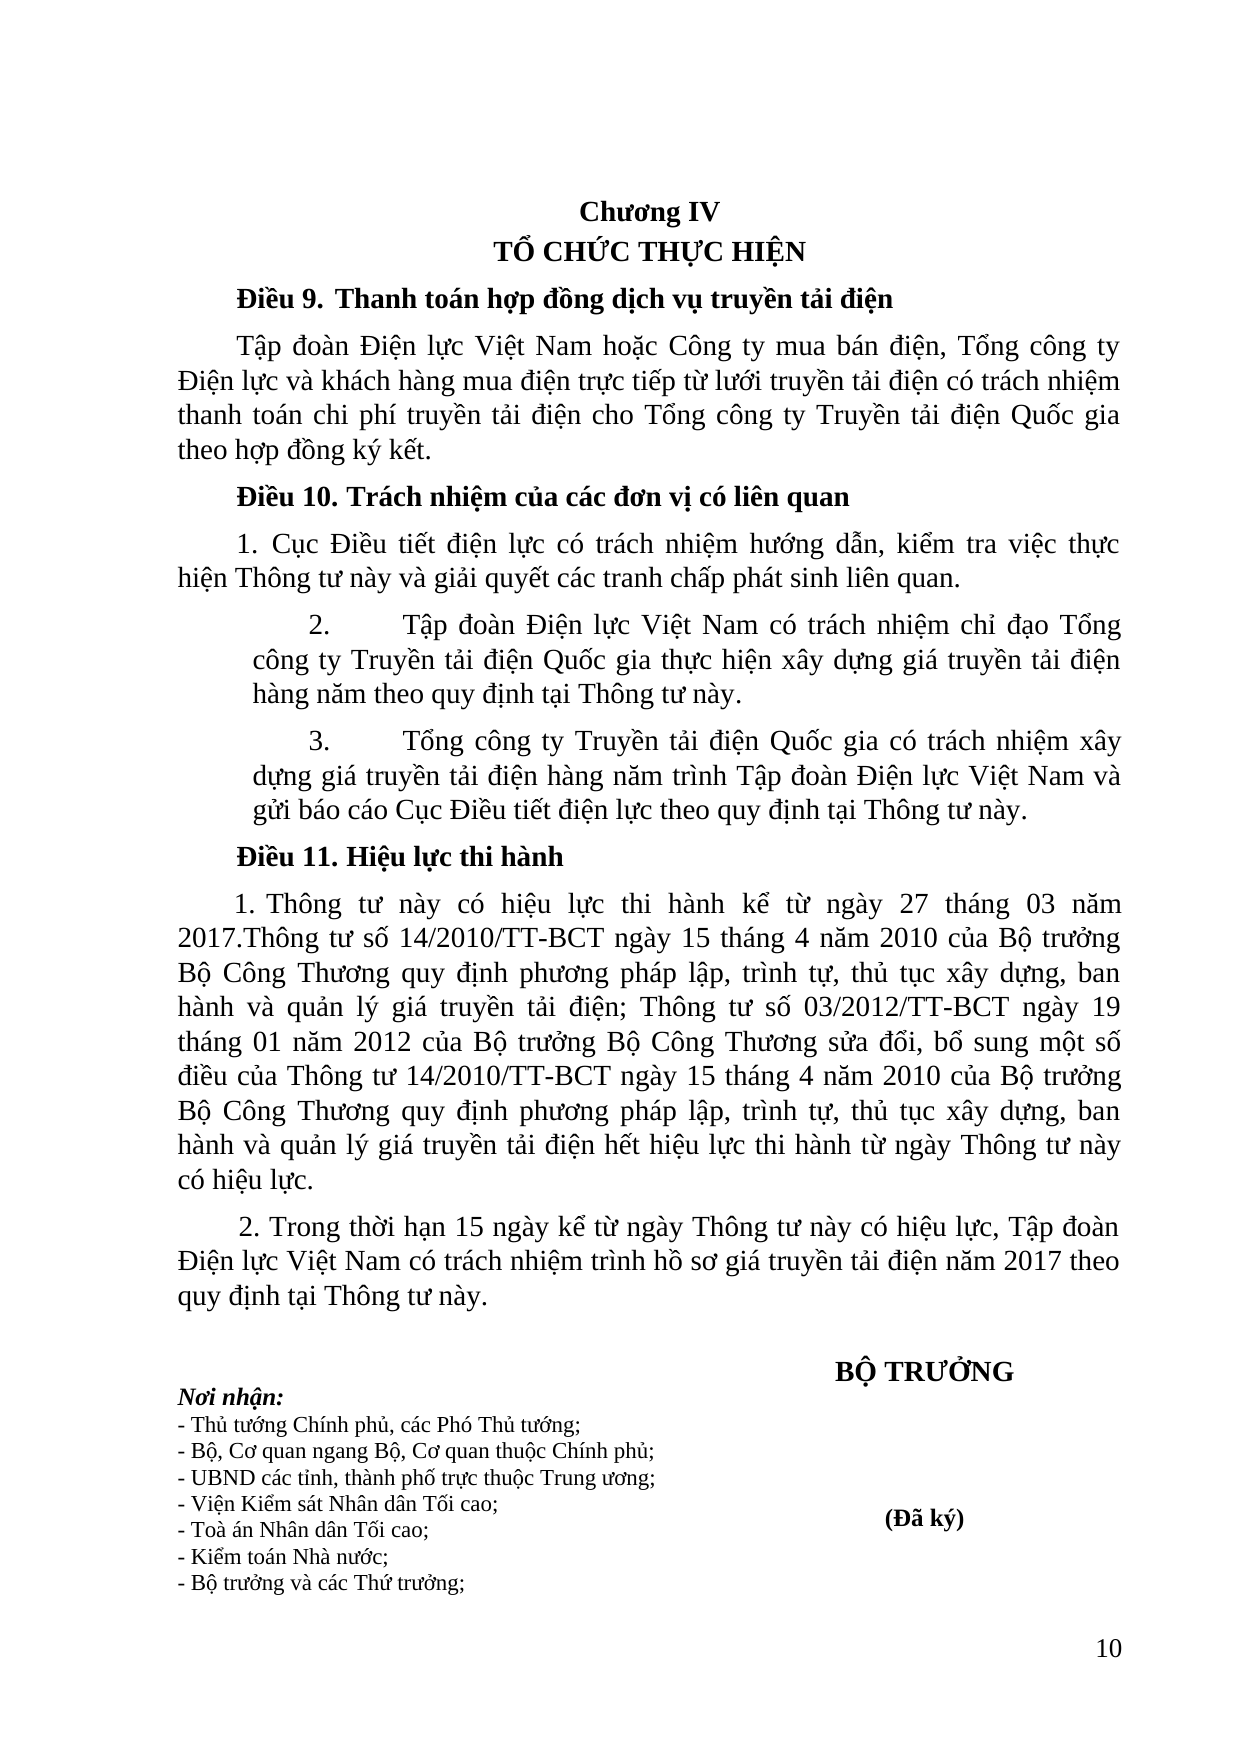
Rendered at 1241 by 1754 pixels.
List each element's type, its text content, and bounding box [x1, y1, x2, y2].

list Hiệu lực thi hành [177, 839, 1122, 873]
subtitle Chương IV [177, 194, 1122, 227]
list Tổng công ty Truyền tải điện Quốc gia có trách nhiệm xây dựng giá truyền tải điện hàng năm trình Tập đoàn Điện lực Việt Nam và gửi báo cáo Cục Điều tiết điện lực theo quy định tại Thông tư này. [252, 723, 1122, 826]
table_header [166, 1354, 712, 1596]
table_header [712, 1354, 1137, 1596]
subtitle TỔ CHỨC THỰC HIỆN [177, 234, 1122, 268]
list Tập đoàn Điện lực Việt Nam có trách nhiệm chỉ đạo Tổng công ty Truyền tải điện Quốc gia thực hiện xây dựng giá truyền tải điện hàng năm theo quy định tại Thông tư này. [252, 607, 1122, 710]
list Trách nhiệm của các đơn vị có liên quan [177, 479, 1122, 512]
text Tập đoàn Điện lực Việt Nam hoặc Công ty mua bán điện, Tổng công ty Điện lực và khách hàng mua điện trực tiếp từ lưới truyền tải điện có trách nhiệm thanh toán chi phí truyền tải điện cho Tổng công ty Truyền tải điện Quốc gia theo hợp đồng ký kết. [177, 328, 1122, 465]
list Cục Điều tiết điện lực có trách nhiệm hướng dẫn, kiểm tra việc thực hiện Thông tư này và giải quyết các tranh chấp phát sinh liên quan. [177, 526, 1122, 594]
list Thanh toán hợp đồng dịch vụ truyền tải điện [177, 281, 1122, 315]
text 2. Trong thời hạn 15 ngày kể từ ngày Thông tư này có hiệu lực, Tập đoàn Điện lực Việt Nam có trách nhiệm trình hồ sơ giá truyền tải điện năm 2017 theo quy định tại Thông tư này. [177, 1209, 1122, 1311]
list Thông tư này có hiệu lực thi hành kể từ ngày 27 tháng 03 năm 2017.Thông tư số 14/2010/TT-BCT ngày 15 tháng 4 năm 2010 của Bộ trưởng Bộ Công Thương quy định phương pháp lập, trình tự, thủ tục xây dựng, ban hành và quản lý giá truyền tải điện; Thông tư số 03/2012/TT-BCT ngày 19 tháng 01 năm 2012 của Bộ trưởng Bộ Công Thương sửa đổi, bổ sung một số điều của Thông tư 14/2010/TT-BCT ngày 15 tháng 4 năm 2010 của Bộ trưởng Bộ Công Thương quy định phương pháp lập, trình tự, thủ tục xây dựng, ban hành và quản lý giá truyền tải điện hết hiệu lực thi hành từ ngày Thông tư này có hiệu lực. [177, 886, 1122, 1196]
